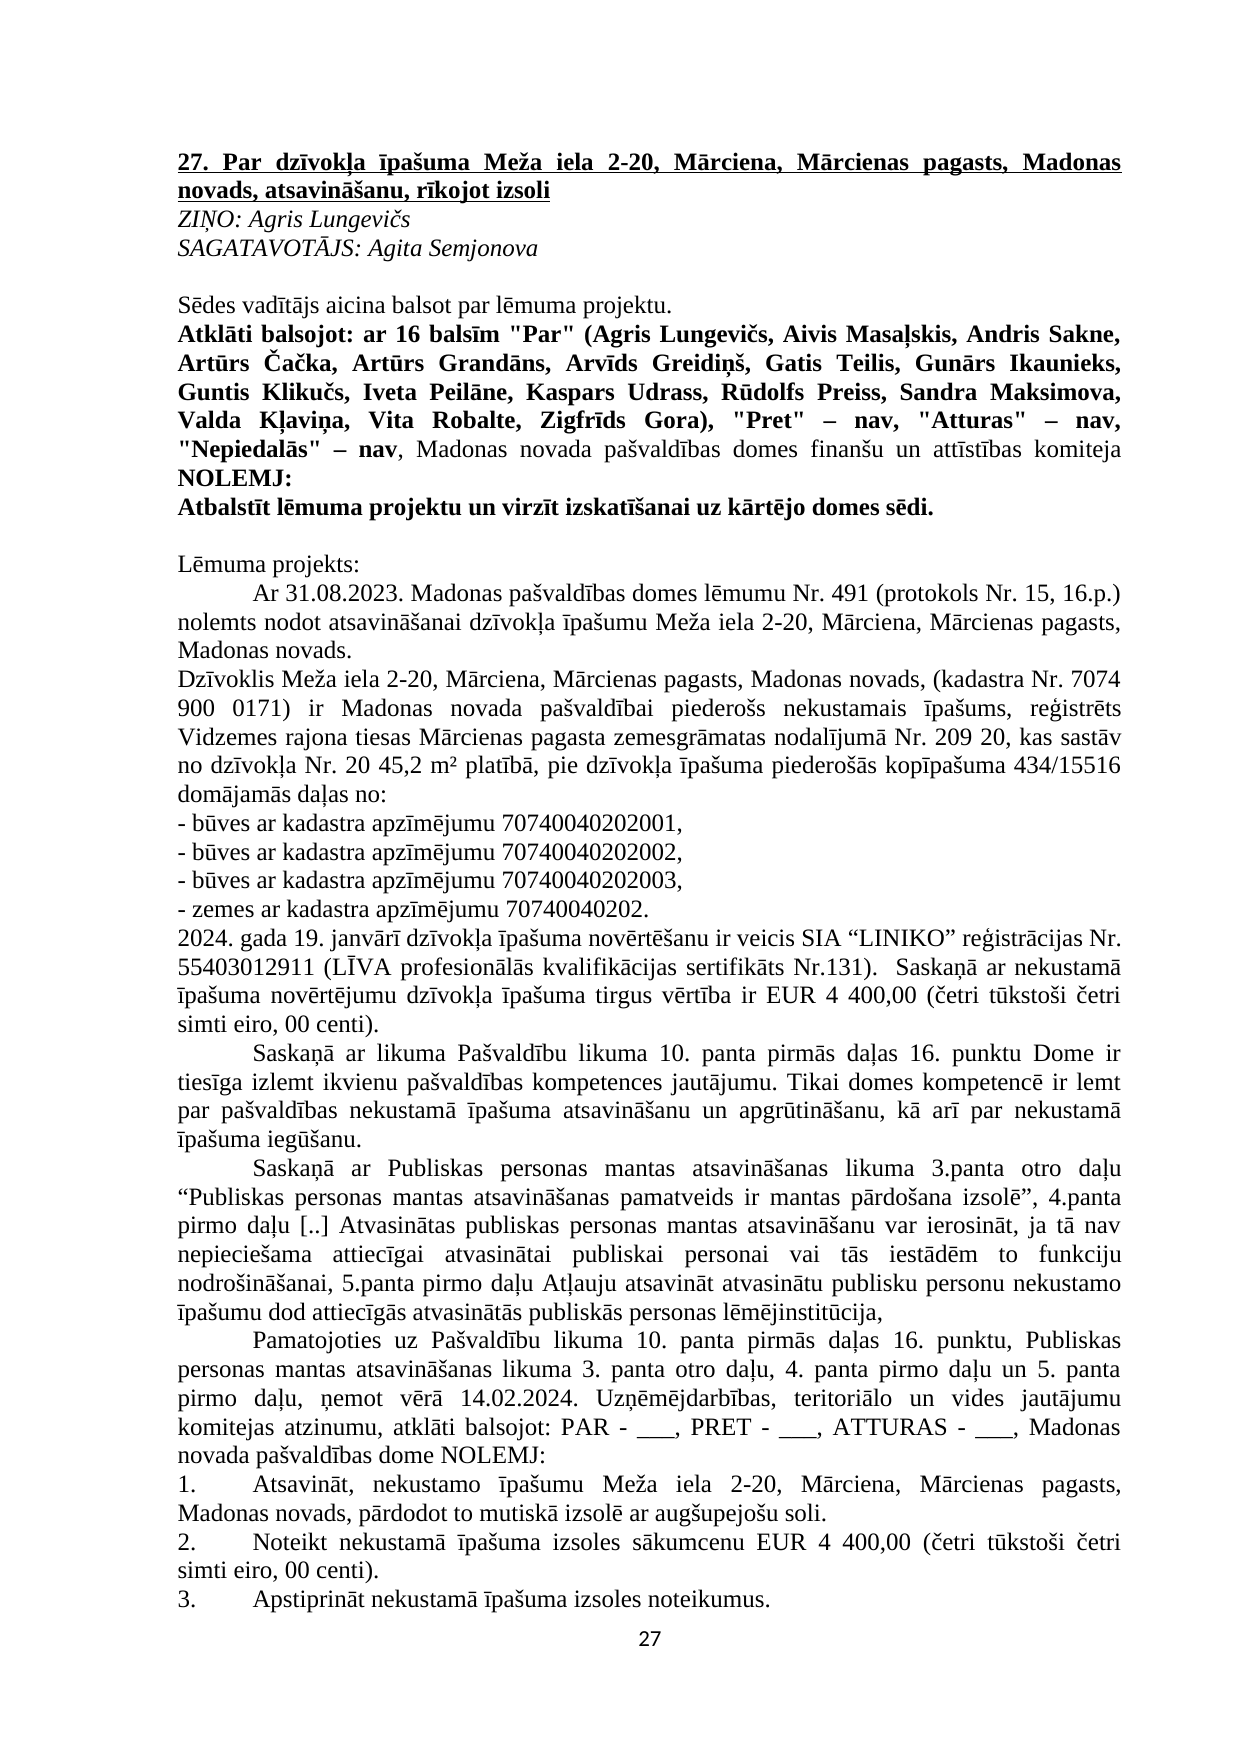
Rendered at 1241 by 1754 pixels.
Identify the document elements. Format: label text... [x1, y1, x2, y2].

text Atklāti balsojot: ar 16 balsīm "Par" (Agris Lungevičs, Aivis Masaļskis, Andris Sakne, Artūrs Čačka, Artūrs Grandāns, Arvīds Greidiņš, Gatis Teilis, Gunārs Ikaunieks, Guntis Klikučs, Iveta Peilāne, Kaspars Udrass, Rūdolfs Preiss, Sandra Maksimova, Valda Kļaviņa, Vita Robalte, Zigfrīds Gora), "Pret" – nav, "Atturas" – nav, "Nepiedalās" – nav, Madonas novada pašvaldības domes finanšu un attīstības komiteja NOLEMJ: [177, 319, 1122, 492]
text SAGATAVOTĀJS: Agita Semjonova [177, 233, 1122, 262]
text - zemes ar kadastra apzīmējumu 70740040202. [177, 894, 1122, 923]
text Lēmuma projekts: [177, 549, 1122, 578]
text 27. Par dzīvokļa īpašuma Meža iela 2-20, Mārciena, Mārcienas pagasts, Madonas novads, atsavināšanu, rīkojot izsoli [177, 173, 1122, 204]
text Pamatojoties uz Pašvaldību likuma 10. panta pirmās daļas 16. punktu, Publiskas personas mantas atsavināšanas likuma 3. panta otro daļu, 4. panta pirmo daļu un 5. panta pirmo daļu, ņemot vērā 14.02.2024. Uzņēmējdarbības, teritoriālo un vides jautājumu komitejas atzinumu, atklāti balsojot: PAR - ___, PRET - ___, ATTURAS - ___, Madonas novada pašvaldības dome NOLEMJ: [177, 1326, 1122, 1469]
text Saskaņā ar likuma Pašvaldību likuma 10. panta pirmās daļas 16. punktu Dome ir tiesīga izlemt ikvienu pašvaldības kompetences jautājumu. Tikai domes kompetencē ir lemt par pašvaldības nekustamā īpašuma atsavināšanu un apgrūtināšanu, kā arī par nekustamā īpašuma iegūšanu. [177, 1038, 1122, 1153]
text Atbalstīt lēmuma projektu un virzīt izskatīšanai uz kārtējo domes sēdi. [177, 492, 1122, 521]
text 1. Atsavināt, nekustamo īpašumu Meža iela 2-20, Mārciena, Mārcienas pagasts, Madonas novads, pārdodot to mutiskā izsolē ar augšupejošu soli. [177, 1469, 1122, 1527]
text 2024. gada 19. janvārī dzīvokļa īpašuma novērtēšanu ir veicis SIA “LINIKO” reģistrācijas Nr. 55403012911 (LĪVA profesionālās kvalifikācijas sertifikāts Nr.131). Saskaņā ar nekustamā īpašuma novērtējumu dzīvokļa īpašuma tirgus vērtība ir EUR 4 400,00 (četri tūkstoši četri simti eiro, 00 centi). [177, 923, 1122, 1038]
text - būves ar kadastra apzīmējumu 70740040202001, [177, 808, 1122, 837]
text Sēdes vadītājs aicina balsot par lēmuma projektu. [177, 291, 1122, 319]
text - būves ar kadastra apzīmējumu 70740040202002, [177, 837, 1122, 866]
text 3. Apstiprināt nekustamā īpašuma izsoles noteikumus. [177, 1584, 1122, 1613]
text ZIŅO: Agris Lungevičs [177, 204, 1122, 233]
text Dzīvoklis Meža iela 2-20, Mārciena, Mārcienas pagasts, Madonas novads, (kadastra Nr. 7074 900 0171) ir Madonas novada pašvaldībai piederošs nekustamais īpašums, reģistrēts Vidzemes rajona tiesas Mārcienas pagasta zemesgrāmatas nodalījumā Nr. 209 20, kas sastāv no dzīvokļa Nr. 20 45,2 m² platībā, pie dzīvokļa īpašuma piederošās kopīpašuma 434/15516 domājamās daļas no: [177, 664, 1122, 808]
text Ar 31.08.2023. Madonas pašvaldības domes lēmumu Nr. 491 (protokols Nr. 15, 16.p.) nolemts nodot atsavināšanai dzīvokļa īpašumu Meža iela 2-20, Mārciena, Mārcienas pagasts, Madonas novads. [177, 578, 1122, 664]
text 2. Noteikt nekustamā īpašuma izsoles sākumcenu EUR 4 400,00 (četri tūkstoši četri simti eiro, 00 centi). [177, 1527, 1122, 1584]
text - būves ar kadastra apzīmējumu 70740040202003, [177, 866, 1122, 894]
text Saskaņā ar Publiskas personas mantas atsavināšanas likuma 3.panta otro daļu “Publiskas personas mantas atsavināšanas pamatveids ir mantas pārdošana izsolē”, 4.panta pirmo daļu [..] Atvasinātas publiskas personas mantas atsavināšanu var ierosināt, ja tā nav nepieciešama attiecīgai atvasinātai publiskai personai vai tās iestādēm to funkciju nodrošināšanai, 5.panta pirmo daļu Atļauju atsavināt atvasinātu publisku personu nekustamo īpašumu dod attiecīgās atvasinātās publiskās personas lēmējinstitūcija, [177, 1153, 1122, 1326]
text 27. Par dzīvokļa īpašuma Meža iela 2-20, Mārciena, Mārcienas pagasts, Madonas novads, atsavināšanu, rīkojot izsoli [177, 147, 1122, 172]
